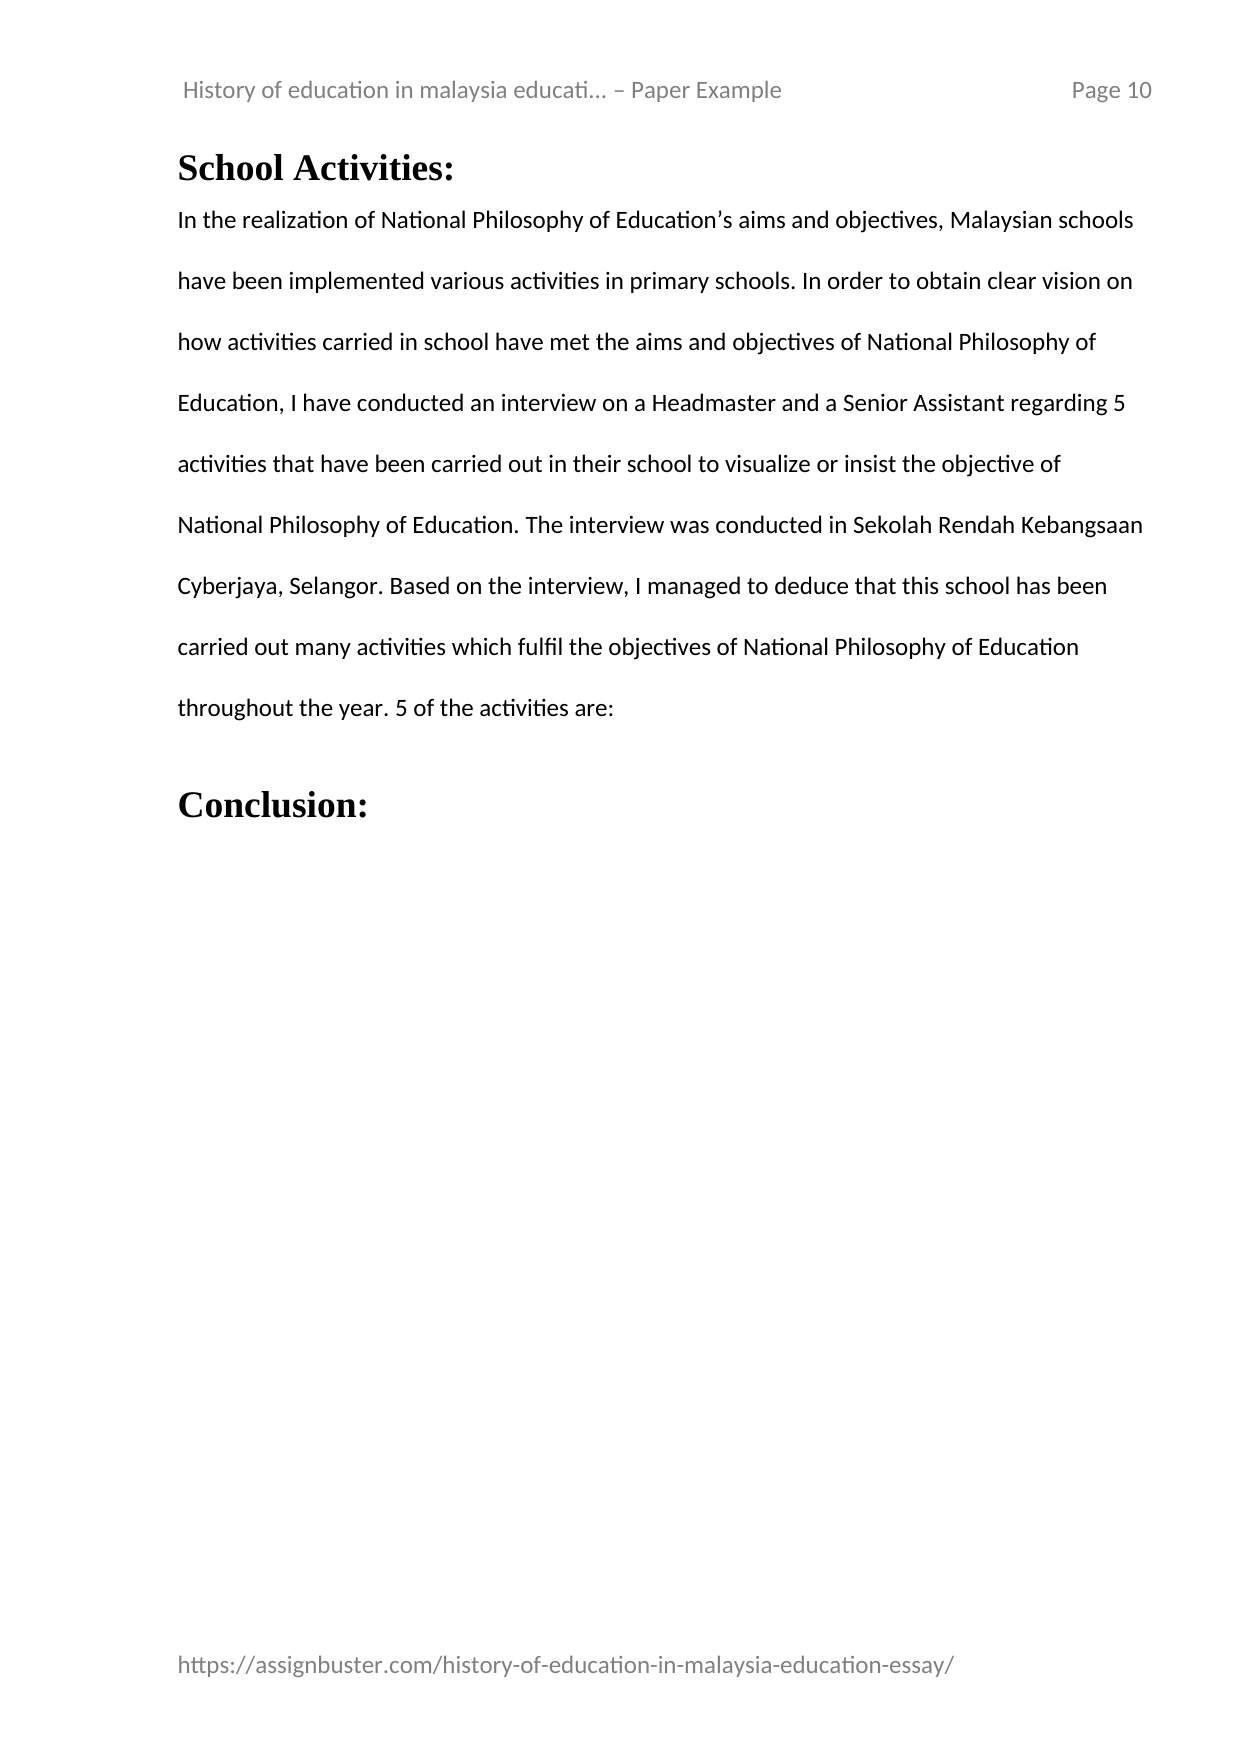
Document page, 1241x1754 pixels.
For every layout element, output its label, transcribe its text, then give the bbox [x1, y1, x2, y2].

subtitle Conclusion: [177, 783, 1152, 826]
text In the realization of National Philosophy of Education’s aims and objectives, Malaysian schools have been implemented various activities in primary schools. In order to obtain clear vision on how activities carried in school have met the aims and objectives of National Philosophy of Education, I have conducted an interview on a Headmaster and a Senior Assistant regarding 5 activities that have been carried out in their school to visualize or insist the objective of National Philosophy of Education. The interview was conducted in Sekolah Rendah Kebangsaan Cyberjaya, Selangor. Based on the interview, I managed to deduce that this school has been carried out many activities which fulfil the objectives of National Philosophy of Education throughout the year. 5 of the activities are: [177, 204, 1152, 723]
subtitle School Activities: [177, 145, 1152, 188]
